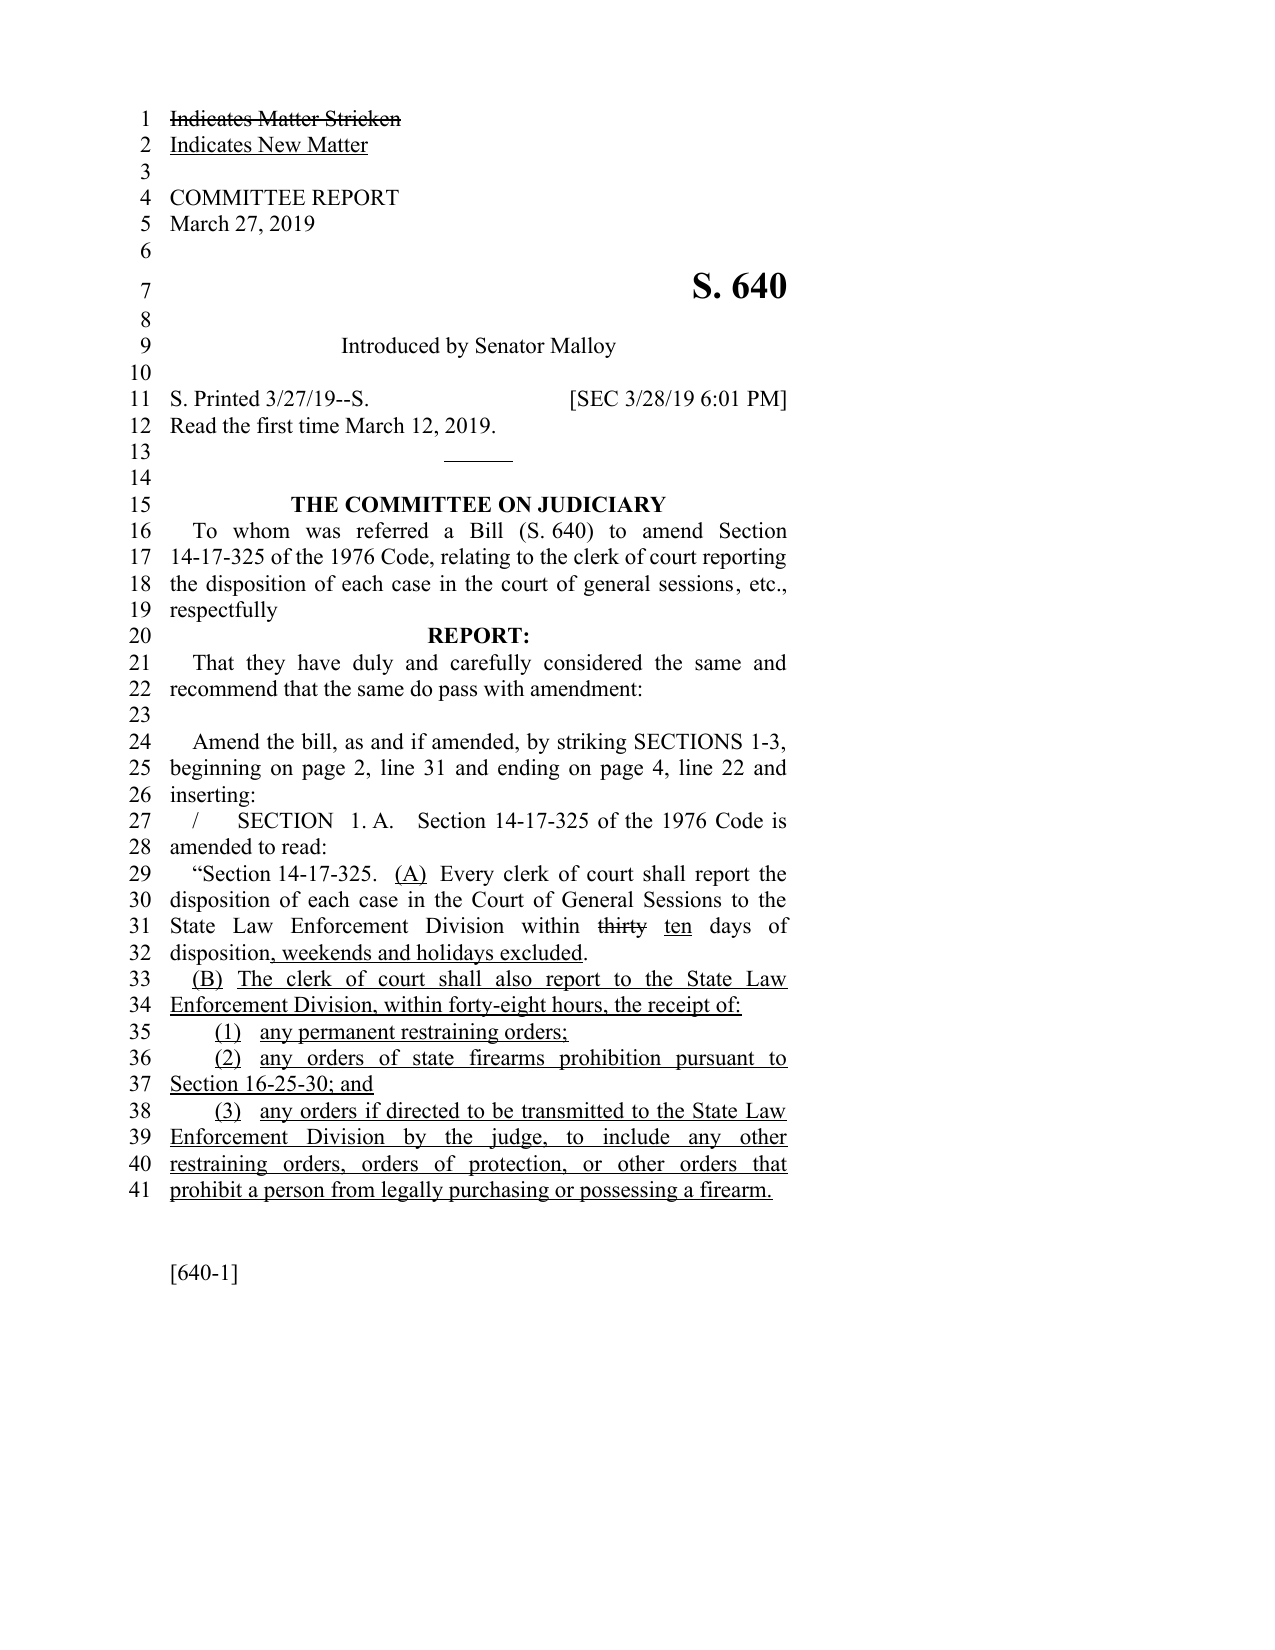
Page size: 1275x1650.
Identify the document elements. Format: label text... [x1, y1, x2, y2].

text Amend the bill, as and if amended, by striking SECTIONS 1-3, beginning on page 2, line 31 and ending on page 4, line 22 and inserting: [169, 728, 787, 807]
text Read the first time March 12, 2019. [169, 412, 787, 438]
text THE COMMITTEE ON JUDICIARY [169, 491, 787, 517]
text That they have duly and carefully considered the same and recommend that the same do pass with amendment: [169, 649, 787, 702]
text “Section 14-17-325. (A) Every clerk of court shall report the disposition of each case in the Court of General Sessions to the State Law Enforcement Division within thirty ten days of disposition, weekends and holidays excluded. [169, 860, 787, 965]
text COMMITTEE REPORT [169, 184, 787, 210]
text Indicates New Matter [169, 131, 787, 158]
text (3) any orders if directed to be transmitted to the State Law Enforcement Division by the judge, to include any other restraining orders, orders of protection, or other orders that prohibit a person from legally purchasing or possessing a firearm. [169, 1147, 787, 1173]
text (2) any orders of state firearms prohibition pursuant to Section 16-25-30; and [169, 1044, 787, 1097]
text (1) any permanent restraining orders; [169, 1018, 787, 1044]
text (3) any orders if directed to be transmitted to the State Law Enforcement Division by the judge, to include any other restraining orders, orders of protection, or other orders that prohibit a person from legally purchasing or possessing a firearm. [169, 1174, 787, 1202]
text To whom was referred a Bill (S. 640) to amend Section 14-17-325 of the 1976 Code, relating to the clerk of court reporting the disposition of each case in the court of general sessions, etc., respectfully [169, 517, 787, 622]
text Indicates Matter Stricken [169, 105, 787, 131]
text (B) The clerk of court shall also report to the State Law Enforcement Division, within forty-eight hours, the receipt of: [169, 965, 787, 1018]
text (3) any orders if directed to be transmitted to the State Law Enforcement Division by the judge, to include any other restraining orders, orders of protection, or other orders that prohibit a person from legally purchasing or possessing a firearm. [169, 1097, 787, 1146]
text S. Printed 3/27/19--S. [SEC 3/28/19 6:01 PM] [169, 385, 787, 412]
text Introduced by Senator Malloy [169, 333, 787, 359]
text REPORT: [169, 622, 787, 649]
text S. 640 [169, 263, 787, 306]
text March 27, 2019 [169, 210, 787, 237]
text / SECTION 1. A. Section 14-17-325 of the 1976 Code is amended to read: [169, 807, 787, 860]
